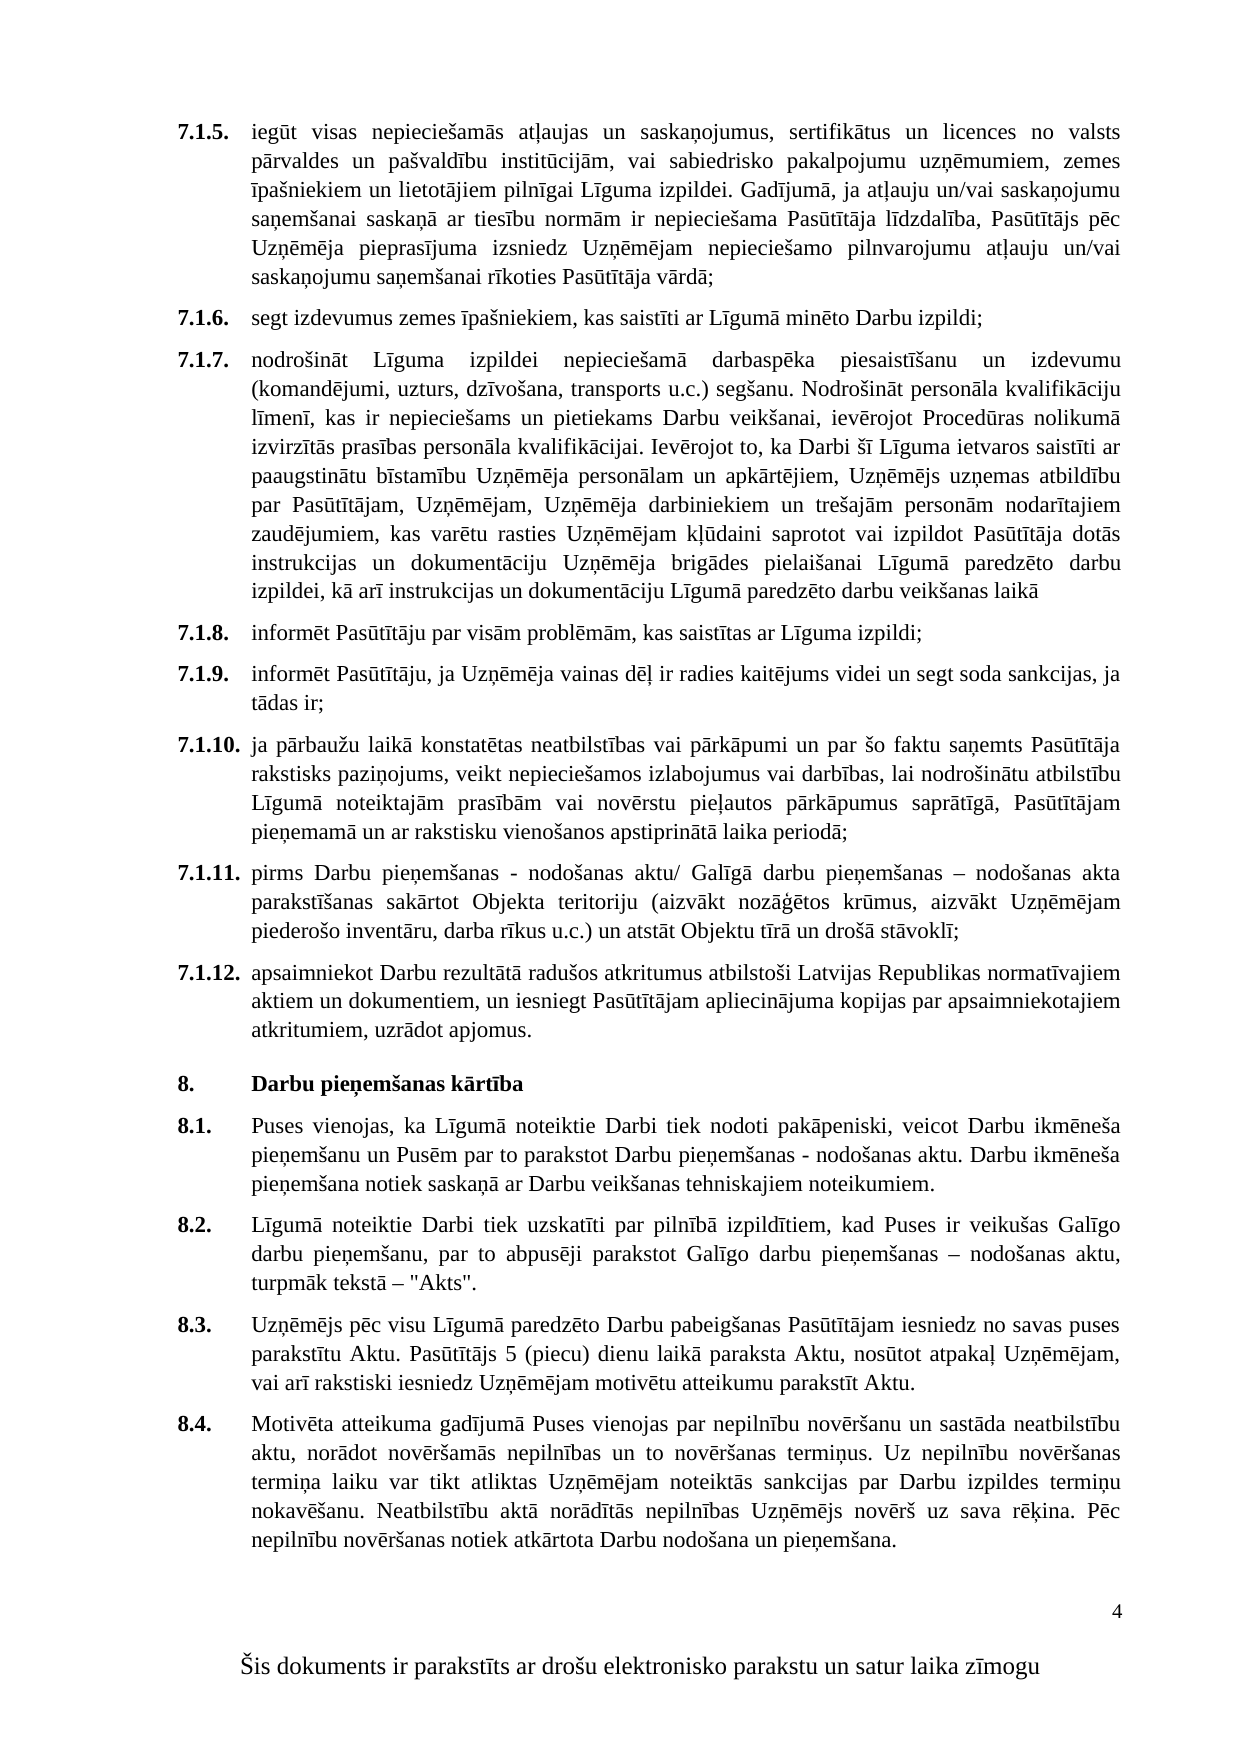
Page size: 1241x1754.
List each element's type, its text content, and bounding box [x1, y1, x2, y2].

list Darbu pieņemšanas kārtība [177, 1070, 1122, 1097]
list informēt Pasūtītāju, ja Uzņēmēja vainas dēļ ir radies kaitējums videi un segt soda sankcijas, ja tādas ir; [177, 660, 1122, 716]
list ja pārbaužu laikā konstatētas neatbilstības vai pārkāpumi un par šo faktu saņemts Pasūtītāja rakstisks paziņojums, veikt nepieciešamos izlabojumus vai darbības, lai nodrošinātu atbilstību Līgumā noteiktajām prasībām vai novērstu pieļautos pārkāpumus saprātīgā, Pasūtītājam pieņemamā un ar rakstisku vienošanos apstiprinātā laika periodā; [177, 731, 1122, 844]
list Motivēta atteikuma gadījumā Puses vienojas par nepilnību novēršanu un sastāda neatbilstību aktu, norādot novēršamās nepilnības un to novēršanas termiņus. Uz nepilnību novēršanas termiņa laiku var tikt atliktas Uzņēmējam noteiktās sankcijas par Darbu izpildes termiņu nokavēšanu. Neatbilstību aktā norādītās nepilnības Uzņēmējs novērš uz sava rēķina. Pēc nepilnību novēršanas notiek atkārtota Darbu nodošana un pieņemšana. [177, 1410, 1122, 1552]
list pirms Darbu pieņemšanas - nodošanas aktu/ Galīgā darbu pieņemšanas – nodošanas akta parakstīšanas sakārtot Objekta teritoriju (aizvākt nozāģētos krūmus, aizvākt Uzņēmējam piederošo inventāru, darba rīkus u.c.) un atstāt Objektu tīrā un drošā stāvoklī; [177, 859, 1122, 943]
list Puses vienojas, ka Līgumā noteiktie Darbi tiek nodoti pakāpeniski, veicot Darbu ikmēneša pieņemšanu un Pusēm par to parakstot Darbu pieņemšanas - nodošanas aktu. Darbu ikmēneša pieņemšana notiek saskaņā ar Darbu veikšanas tehniskajiem noteikumiem. [177, 1112, 1122, 1196]
list nodrošināt Līguma izpildei nepieciešamā darbaspēka piesaistīšanu un izdevumu (komandējumi, uzturs, dzīvošana, transports u.c.) segšanu. Nodrošināt personāla kvalifikāciju līmenī, kas ir nepieciešams un pietiekams Darbu veikšanai, ievērojot Procedūras nolikumā izvirzītās prasības personāla kvalifikācijai. Ievērojot to, ka Darbi šī Līguma ietvaros saistīti ar paaugstinātu bīstamību Uzņēmēja personālam un apkārtējiem, Uzņēmējs uzņemas atbildību par Pasūtītājam, Uzņēmējam, Uzņēmēja darbiniekiem un trešajām personām nodarītajiem zaudējumiem, kas varētu rasties Uzņēmējam kļūdaini saprotot vai izpildot Pasūtītāja dotās instrukcijas un dokumentāciju Uzņēmēja brigādes pielaišanai Līgumā paredzēto darbu izpildei, kā arī instrukcijas un dokumentāciju Līgumā paredzēto darbu veikšanas laikā [177, 346, 1122, 604]
list Līgumā noteiktie Darbi tiek uzskatīti par pilnībā izpildītiem, kad Puses ir veikušas Galīgo darbu pieņemšanu, par to abpusēji parakstot Galīgo darbu pieņemšanas – nodošanas aktu, turpmāk tekstā – "Akts". [177, 1211, 1122, 1296]
list informēt Pasūtītāju par visām problēmām, kas saistītas ar Līguma izpildi; [177, 619, 1122, 645]
list apsaimniekot Darbu rezultātā radušos atkritumus atbilstoši Latvijas Republikas normatīvajiem aktiem un dokumentiem, un iesniegt Pasūtītājam apliecinājuma kopijas par apsaimniekotajiem atkritumiem, uzrādot apjomus. [177, 958, 1122, 1043]
list Uzņēmējs pēc visu Līgumā paredzēto Darbu pabeigšanas Pasūtītājam iesniedz no savas puses parakstītu Aktu. Pasūtītājs 5 (piecu) dienu laikā paraksta Aktu, nosūtot atpakaļ Uzņēmējam, vai arī rakstiski iesniedz Uzņēmējam motivētu atteikumu parakstīt Aktu. [177, 1311, 1122, 1395]
list segt izdevumus zemes īpašniekiem, kas saistīti ar Līgumā minēto Darbu izpildi; [177, 304, 1122, 331]
list iegūt visas nepieciešamās atļaujas un saskaņojumus, sertifikātus un licences no valsts pārvaldes un pašvaldību institūcijām, vai sabiedrisko pakalpojumu uzņēmumiem, zemes īpašniekiem un lietotājiem pilnīgai Līguma izpildei. Gadījumā, ja atļauju un/vai saskaņojumu saņemšanai saskaņā ar tiesību normām ir nepieciešama Pasūtītāja līdzdalība, Pasūtītājs pēc Uzņēmēja pieprasījuma izsniedz Uzņēmējam nepieciešamo pilnvarojumu atļauju un/vai saskaņojumu saņemšanai rīkoties Pasūtītāja vārdā; [177, 118, 1122, 289]
